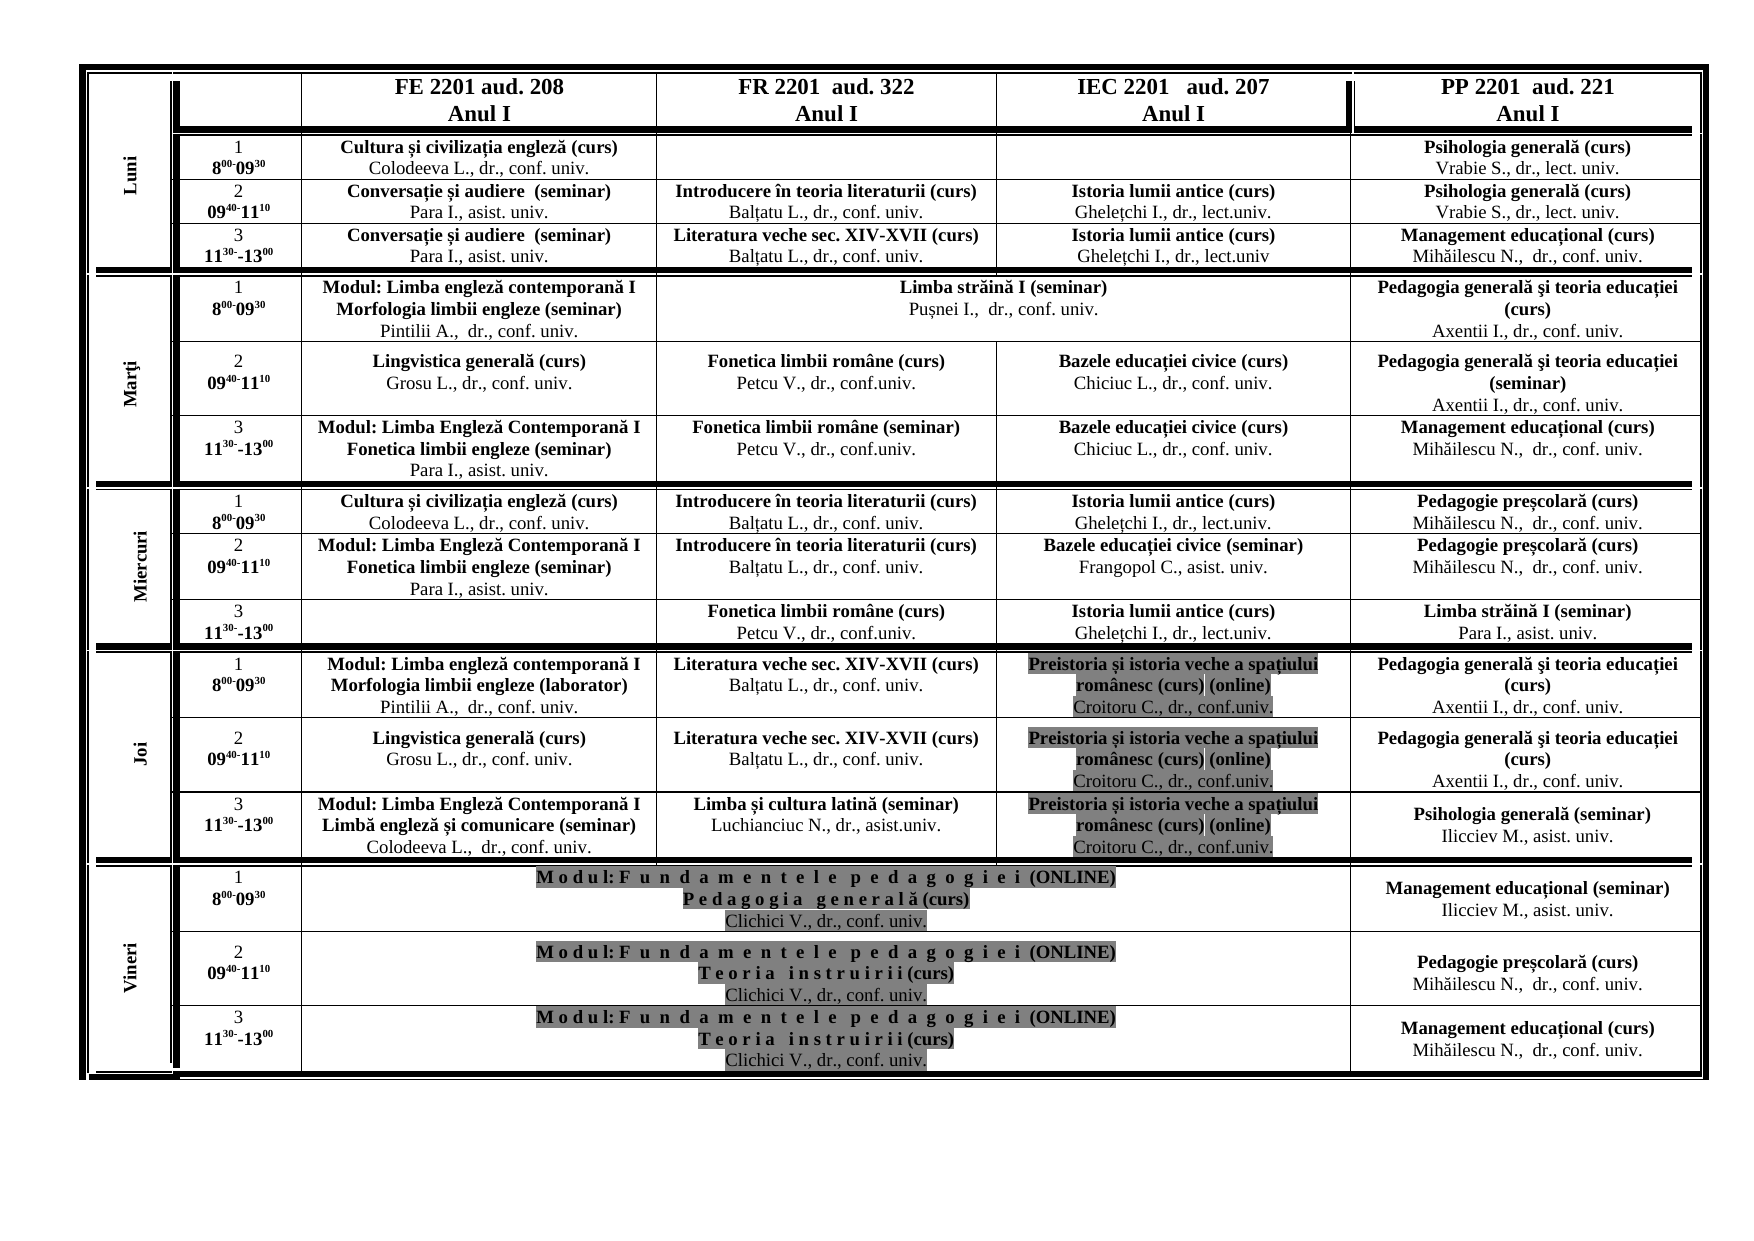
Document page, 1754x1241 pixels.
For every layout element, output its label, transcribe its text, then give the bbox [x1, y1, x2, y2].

table_cell Pedagogie preșcolară (curs) Mihăilescu N., dr., conf. univ. [1351, 481, 1703, 533]
table_cell Preistoria și istoria veche a spațiului românesc (curs) (online) Croitoru C., dr., conf.univ. [997, 718, 1350, 791]
table_header PP 2201 aud. 221 Anul I [1351, 70, 1703, 126]
table_header FR 2201 aud. 322 Anul I [657, 74, 996, 126]
table_cell 1 800-0930 [180, 136, 301, 179]
table_cell 2 0940-1110 [180, 534, 301, 599]
table_cell M o d u l: F u n d a m e n t e l e p e d a g o g i e i (ONLINE) P e d a g o g i a g e n e r a l ă (curs) Clichici V., dr., conf. univ. [302, 867, 1350, 931]
table_cell [302, 600, 656, 643]
table_header [175, 74, 301, 126]
table_cell M o d u l: F u n d a m e n t e l e p e d a g o g i e i (ONLINE) T e o r i a i n s t r u i r i i (curs) Clichici V., dr., conf. univ. [302, 1006, 725, 1071]
table_header Luni [86, 70, 175, 267]
table_cell M o d u l: F u n d a m e n t e l e p e d a g o g i e i (ONLINE) T e o r i a i n s t r u i r i i (curs) Clichici V., dr., conf. univ. [927, 1006, 1350, 1071]
table_cell Istoria lumii antice (curs) Ghelețchi I., dr., lect.univ. [997, 600, 1350, 643]
table_cell Bazele educației civice (curs) Chiciuc L., dr., conf. univ. [997, 416, 1350, 481]
table_cell 2 0940-1110 [180, 342, 301, 415]
table_cell 2 0940-1110 [180, 718, 301, 791]
table_cell Psihologia generală (curs) Vrabie S., dr., lect. univ. [1351, 180, 1700, 223]
table_cell Fonetica limbii române (seminar) Petcu V., dr., conf.univ. [657, 416, 996, 481]
table_cell 3 1130--1300 [180, 793, 301, 857]
table_cell 2 0940-1110 [180, 932, 301, 1005]
table_cell Istoria lumii antice (curs) Ghelețchi I., dr., lect.univ [997, 224, 1350, 267]
table_cell [997, 136, 1350, 179]
table_cell 3 1130--1300 [180, 224, 301, 267]
table_cell Limba străină I (seminar) Para I., asist. univ. [1351, 600, 1700, 643]
table_cell Pedagogia generală şi teoria educației (curs) Axentii I., dr., conf. univ. [1351, 718, 1700, 791]
table_cell Pedagogia generală şi teoria educației (seminar) Axentii I., dr., conf. univ. [1351, 342, 1700, 415]
table_cell Limba și cultura latină (seminar) Luchianciuc N., dr., asist.univ. [657, 793, 996, 857]
table_header FE 2201 aud. 208 Anul I [302, 74, 656, 126]
table_cell 3 1130--1300 [180, 416, 301, 481]
table_cell Modul: Limba engleză contemporană I Morfologia limbii engleze (laborator) Pintilii A., dr., conf. univ. [302, 653, 656, 717]
table_cell Miercuri [86, 481, 175, 643]
table_cell 1 800-0930 [180, 277, 301, 341]
table_cell Conversație și audiere (seminar) Para I., asist. univ. [302, 224, 656, 267]
table_cell Modul: Limba Engleză Contemporană I Fonetica limbii engleze (seminar) Para I., asist. univ. [302, 416, 656, 481]
table_cell 3 1130--1300 [175, 1006, 301, 1071]
table_cell Cultura și civilizația engleză (curs) Colodeeva L., dr., conf. univ. [302, 490, 656, 533]
table_cell Istoria lumii antice (curs) Ghelețchi I., dr., lect.univ. [997, 180, 1350, 223]
table_cell [657, 136, 996, 179]
table_cell Pedagogia generală şi teoria educației (curs) Axentii I., dr., conf. univ. [1351, 267, 1703, 341]
table_cell Istoria lumii antice (curs) Ghelețchi I., dr., lect.univ. [997, 490, 1350, 533]
table_cell 1 800-0930 [180, 490, 301, 533]
table_cell 2 0940-1110 [180, 180, 301, 223]
table_cell Introducere în teoria literaturii (curs) Balțatu L., dr., conf. univ. [657, 534, 996, 599]
table_cell Management educațional (curs) Mihăilescu N., dr., conf. univ. [1351, 224, 1700, 267]
table_cell Modul: Limba engleză contemporană I Morfologia limbii engleze (seminar) Pintilii A., dr., conf. univ. [302, 277, 656, 341]
table_cell Management educațional (curs) Mihăilescu N., dr., conf. univ. [1351, 416, 1700, 481]
table_cell Conversație și audiere (seminar) Para I., asist. univ. [302, 180, 656, 223]
table_cell Management educațional (seminar) Ilicciev M., asist. univ. [1351, 857, 1703, 931]
table_header IEC 2201 aud. 207 Anul I [997, 74, 1351, 126]
table_cell Marţi [86, 267, 175, 481]
table_cell Cultura și civilizația engleză (curs) Colodeeva L., dr., conf. univ. [302, 136, 656, 179]
table_cell Introducere în teoria literaturii (curs) Balțatu L., dr., conf. univ. [657, 180, 996, 223]
table_cell Psihologia generală (seminar) Ilicciev M., asist. univ. [1351, 793, 1700, 857]
table_cell Introducere în teoria literaturii (curs) Balțatu L., dr., conf. univ. [657, 490, 996, 533]
table_cell Psihologia generală (curs) Vrabie S., dr., lect. univ. [1351, 126, 1703, 179]
table_cell Vineri [86, 857, 175, 1071]
table_cell 1 800-0930 [180, 653, 301, 717]
table_cell Modul: Limba Engleză Contemporană I Limbă engleză și comunicare (seminar) Colodeeva L., dr., conf. univ. [302, 793, 656, 857]
table_cell Lingvistica generală (curs) Grosu L., dr., conf. univ. [302, 342, 656, 415]
table_cell Bazele educației civice (seminar) Frangopol C., asist. univ. [997, 534, 1350, 599]
table_cell Literatura veche sec. XIV-XVII (curs) Balțatu L., dr., conf. univ. [657, 224, 996, 267]
table_cell M o d u l: F u n d a m e n t e l e p e d a g o g i e i (ONLINE) T e o r i a i n s t r u i r i i (curs) Clichici V., dr., conf. univ. [302, 932, 1350, 1005]
table_cell Bazele educației civice (curs) Chiciuc L., dr., conf. univ. [997, 342, 1350, 415]
table_cell Fonetica limbii române (curs) Petcu V., dr., conf.univ. [657, 600, 996, 643]
table_cell Pedagogia generală şi teoria educației (curs) Axentii I., dr., conf. univ. [1351, 643, 1703, 717]
table_cell Literatura veche sec. XIV-XVII (curs) Balțatu L., dr., conf. univ. [657, 718, 996, 791]
table_cell Limba străină I (seminar) Pușnei I., dr., conf. univ. [657, 277, 1350, 341]
table_cell Pedagogie preșcolară (curs) Mihăilescu N., dr., conf. univ. [1351, 534, 1700, 599]
table_cell Modul: Limba Engleză Contemporană I Fonetica limbii engleze (seminar) Para I., asist. univ. [302, 534, 656, 599]
table_cell Management educațional (curs) Mihăilescu N., dr., conf. univ. [1351, 1006, 1700, 1071]
table_cell Literatura veche sec. XIV-XVII (curs) Balțatu L., dr., conf. univ. [657, 653, 996, 717]
table_cell 3 1130--1300 [180, 600, 301, 643]
table_cell 1 800-0930 [180, 867, 301, 931]
table_cell Joi [86, 643, 175, 857]
table_cell Fonetica limbii române (curs) Petcu V., dr., conf.univ. [657, 342, 996, 415]
table_cell Pedagogie preșcolară (curs) Mihăilescu N., dr., conf. univ. [1351, 932, 1700, 1005]
table_cell Lingvistica generală (curs) Grosu L., dr., conf. univ. [302, 718, 656, 791]
